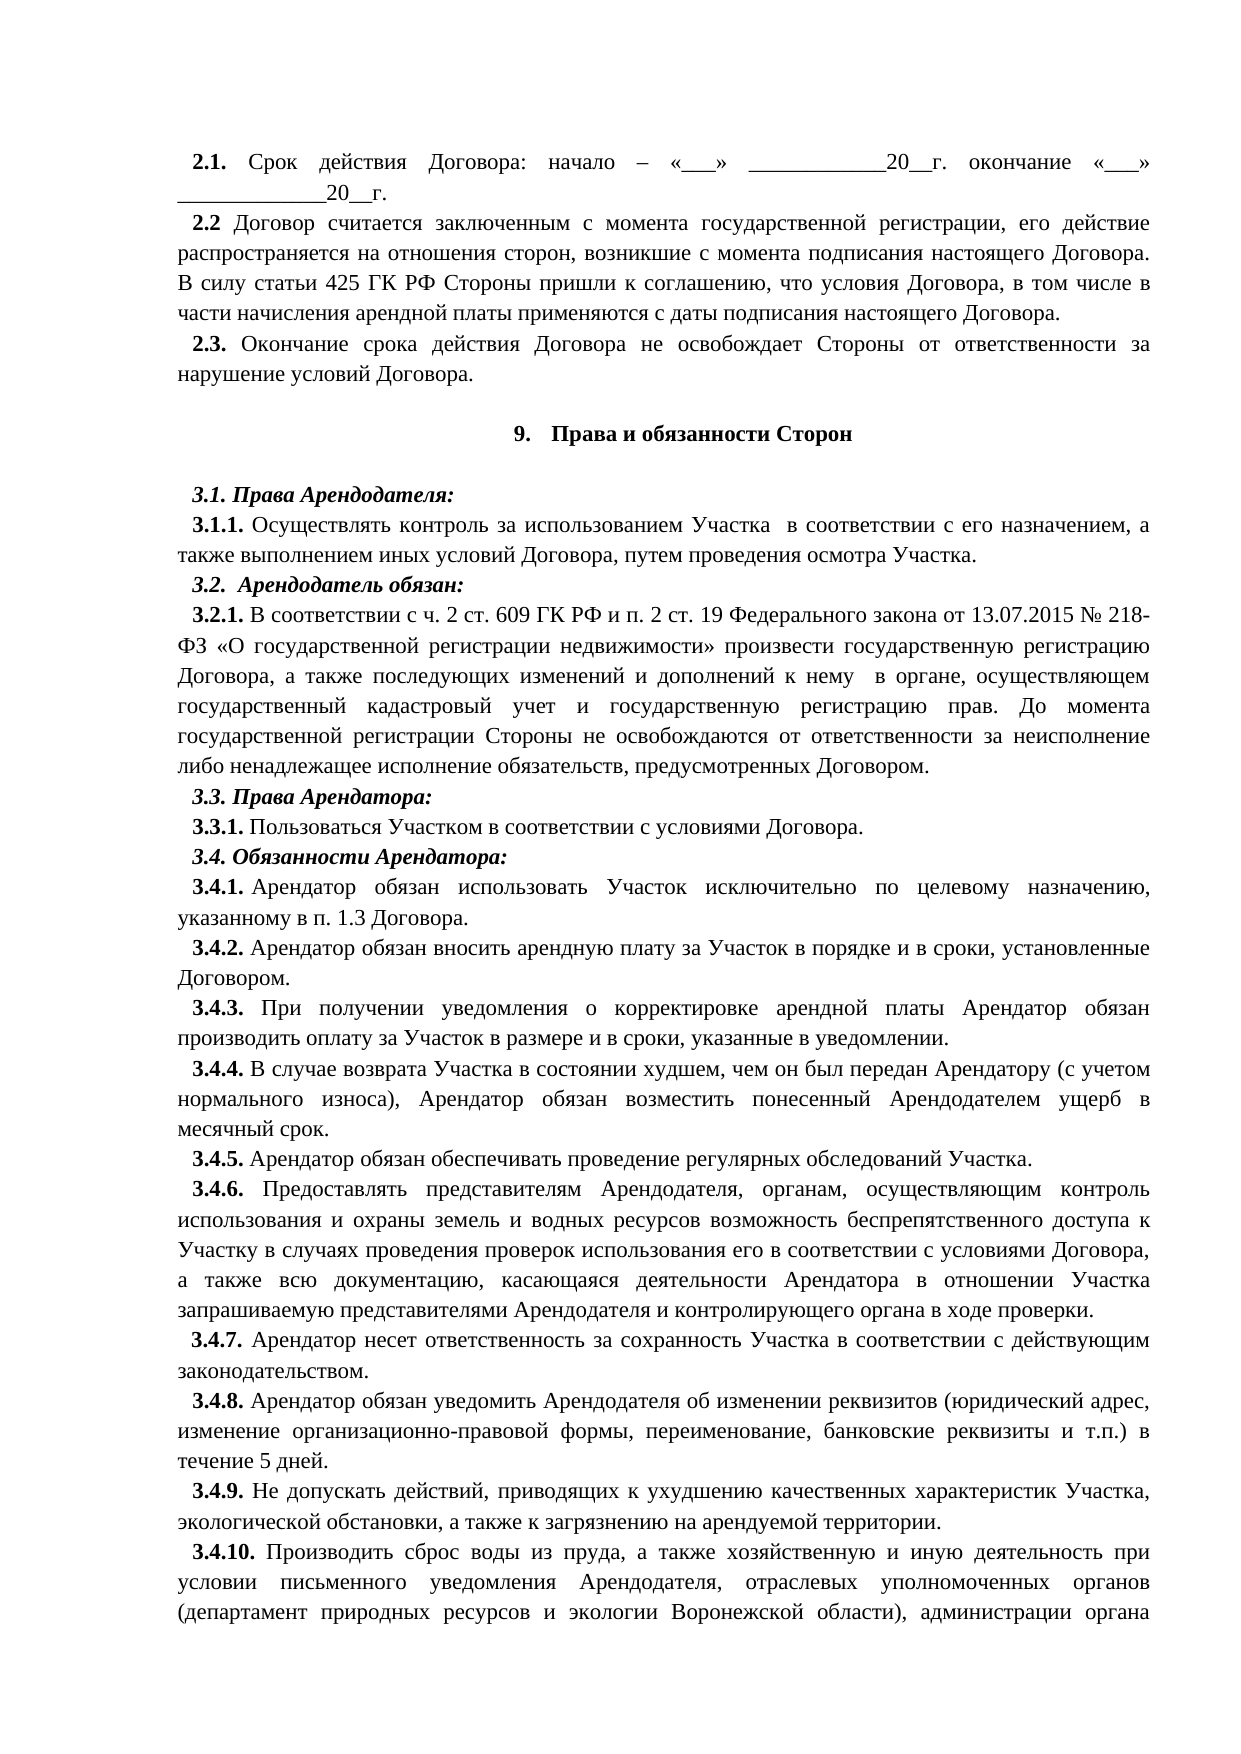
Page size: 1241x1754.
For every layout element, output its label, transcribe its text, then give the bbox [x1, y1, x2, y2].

text 3.4.5. Арендатор обязан обеспечивать проведение регулярных обследований Участка. [177, 1145, 1152, 1172]
text 2.2 Договор считается заключенным с момента государственной регистрации, его действие распространяется на отношения сторон, возникшие с момента подписания настоящего Договора. В силу статьи 425 ГК РФ Стороны пришли к соглашению, что условия Договора, в том числе в части начисления арендной платы применяются с даты подписания настоящего Договора. [177, 209, 1152, 326]
text 2.1. Срок действия Договора: начало – «___» ____________20__г. окончание «___» _____________20__г. [177, 148, 1152, 205]
list Арендатор обязан использовать Участок исключительно по целевому назначению, указанному в п. 1.3 Договора. [177, 873, 1152, 930]
text 3.4. Обязанности Арендатора: [177, 843, 1152, 869]
list Арендатор несет ответственность за сохранность Участка в соответствии с действующим законодательством. [177, 1326, 1152, 1383]
text 3.3.1. Пользоваться Участком в соответствии с условиями Договора. [177, 813, 1152, 839]
text 3.1. Права Арендодателя: [177, 481, 1152, 507]
text 3.4.6. Предоставлять представителям Арендодателя, органам, осуществляющим контроль использования и охраны земель и водных ресурсов возможность беспрепятственного доступа к Участку в случаях проведения проверок использования его в соответствии с условиями Договора, а также всю документацию, касающаяся деятельности Арендатора в отношении Участка запрашиваемую представителями Арендодателя и контролирующего органа в ходе проверки. [177, 1175, 1152, 1323]
text 3.4.4. В случае возврата Участка в состоянии худшем, чем он был передан Арендатору (с учетом нормального износа), Арендатор обязан возместить понесенный Арендодателем ущерб в месячный срок. [177, 1054, 1152, 1141]
text 3.4.8. Арендатор обязан уведомить Арендодателя об изменении реквизитов (юридический адрес, изменение организационно-правовой формы, переименование, банковские реквизиты и т.п.) в течение 5 дней. [177, 1387, 1152, 1474]
text 3.3. Права Арендатора: [177, 783, 1152, 809]
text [177, 1538, 1152, 1625]
text 3.2. Арендодатель обязан: [177, 571, 1152, 598]
list Права и обязанности Сторон [215, 420, 1152, 447]
text 3.4.3. При получении уведомления о корректировке арендной платы Арендатор обязан производить оплату за Участок в размере и в сроки, указанные в уведомлении. [177, 994, 1152, 1051]
text 2.3. Окончание срока действия Договора не освобождает Стороны от ответственности за нарушение условий Договора. [177, 329, 1152, 386]
list 3.2.1. В соответствии с ч. 2 ст. 609 ГК РФ и п. 2 ст. 19 Федерального закона от 13.07.2015 № 218-ФЗ «О государственной регистрации недвижимости» произвести государственную регистрацию Договора, а также последующих изменений и дополнений к нему в органе, осуществляющем государственный кадастровый учет и государственную регистрацию прав. До момента государственной регистрации Стороны не освобождаются от ответственности за неисполнение либо ненадлежащее исполнение обязательств, предусмотренных Договором. [177, 601, 1152, 779]
text 3.1.1. Осуществлять контроль за использованием Участка в соответствии с его назначением, а также выполнением иных условий Договора, путем проведения осмотра Участка. [177, 511, 1152, 567]
text 3.4.2. Арендатор обязан вносить арендную плату за Участок в порядке и в сроки, установленные Договором. [177, 934, 1152, 990]
text 3.4.9. Не допускать действий, приводящих к ухудшению качественных характеристик Участка, экологической обстановки, а также к загрязнению на арендуемой территории. [177, 1477, 1152, 1534]
